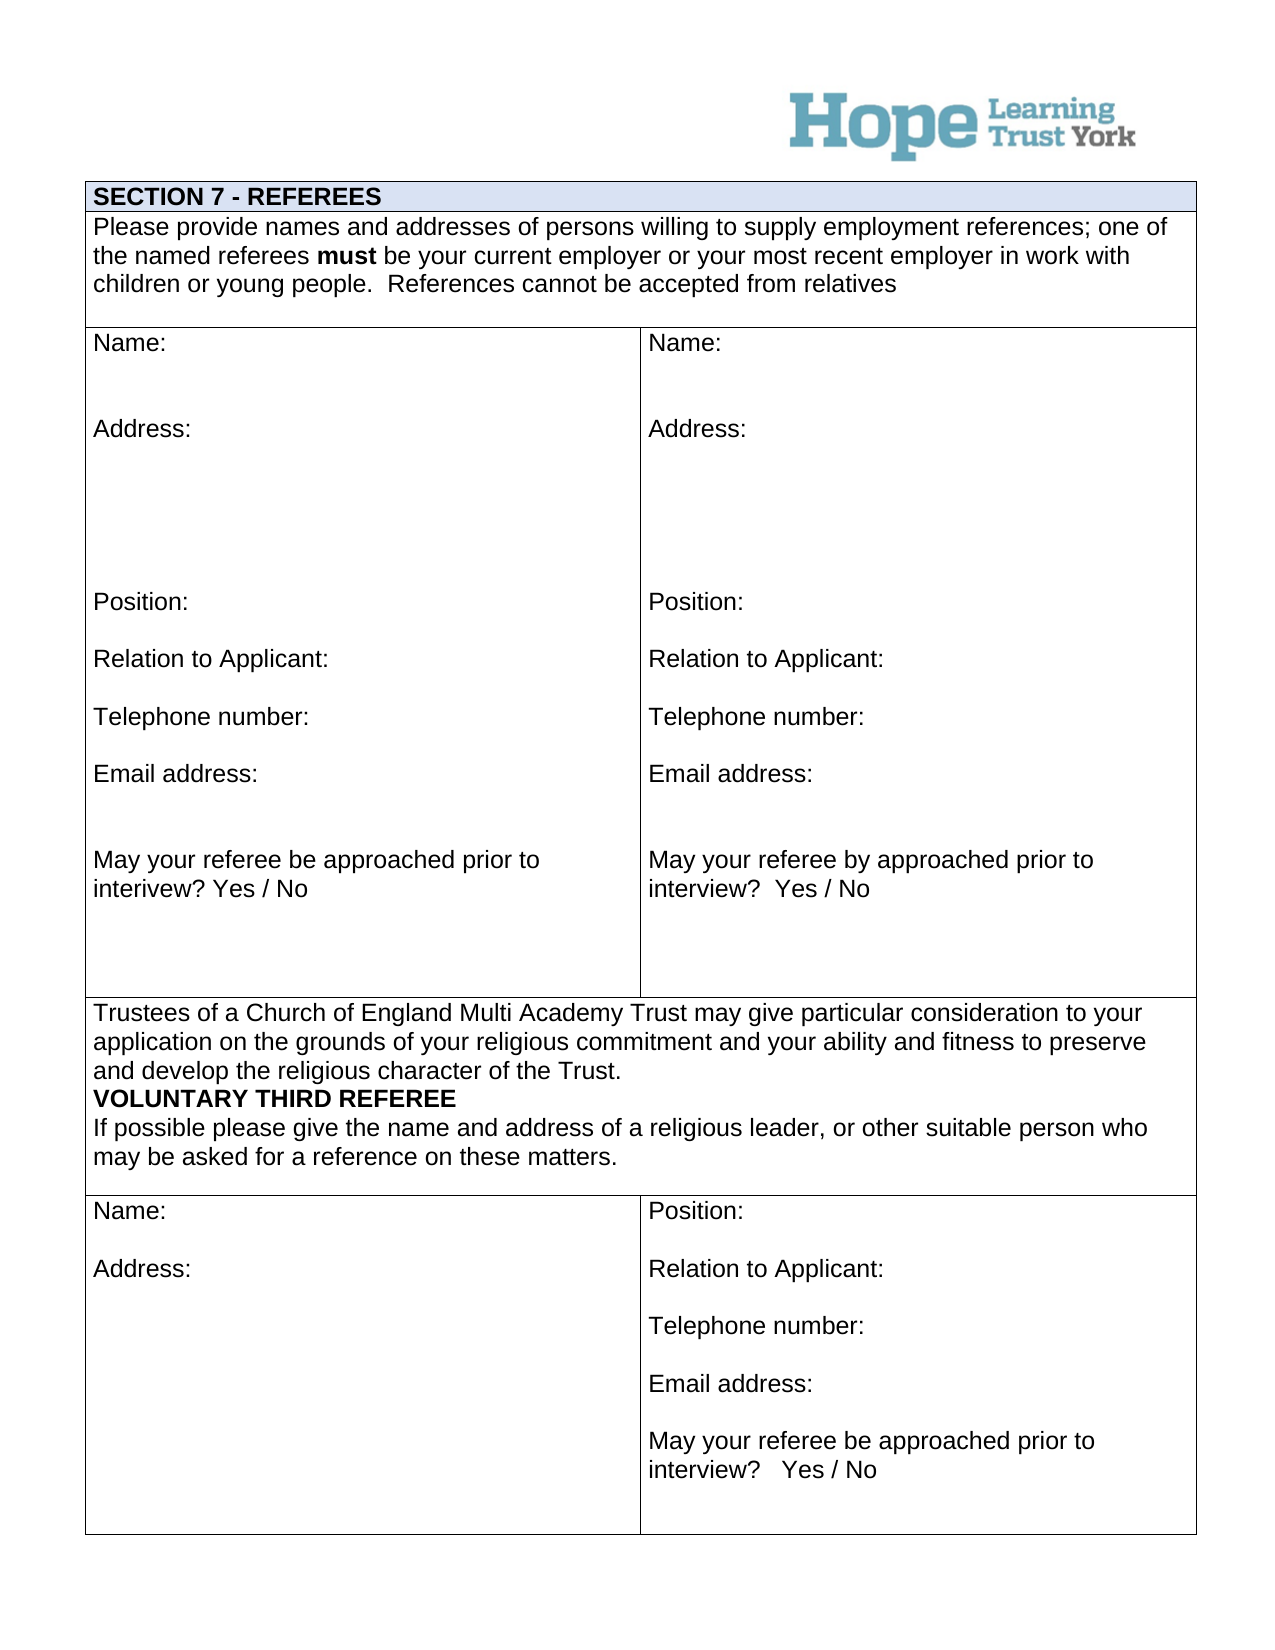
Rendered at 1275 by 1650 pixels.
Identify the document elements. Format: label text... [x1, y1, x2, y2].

table_cell Trustees of a Church of England Multi Academy Trust may give particular consideration to your application on the grounds of your religious commitment and your ability and fitness to preserve and develop the religious character of the Trust. VOLUNTARY THIRD REFEREE If possible please give the name and address of a religious leader, or other suitable person who may be asked for a reference on these matters. [86, 998, 1196, 1195]
table_cell Name: Address: Position: Relation to Applicant: Telephone number: Email address: May your referee be approached prior to interivew? Yes / No [86, 328, 640, 997]
table_cell Name: Address: Position: Relation to Applicant: Telephone number: Email address: May your referee by approached prior to interview? Yes / No [641, 328, 1196, 997]
table_cell Position: Relation to Applicant: Telephone number: Email address: May your referee be approached prior to interview? Yes / No [641, 1196, 1196, 1533]
table_cell Name: Address: [86, 1196, 640, 1533]
table_cell Please provide names and addresses of persons willing to supply employment references; one of the named referees must be your current employer or your most recent employer in work with children or young people. References cannot be accepted from relatives [86, 212, 1196, 327]
table_header SECTION 7 - REFEREES [86, 182, 1196, 211]
picture [772, 75, 1157, 181]
